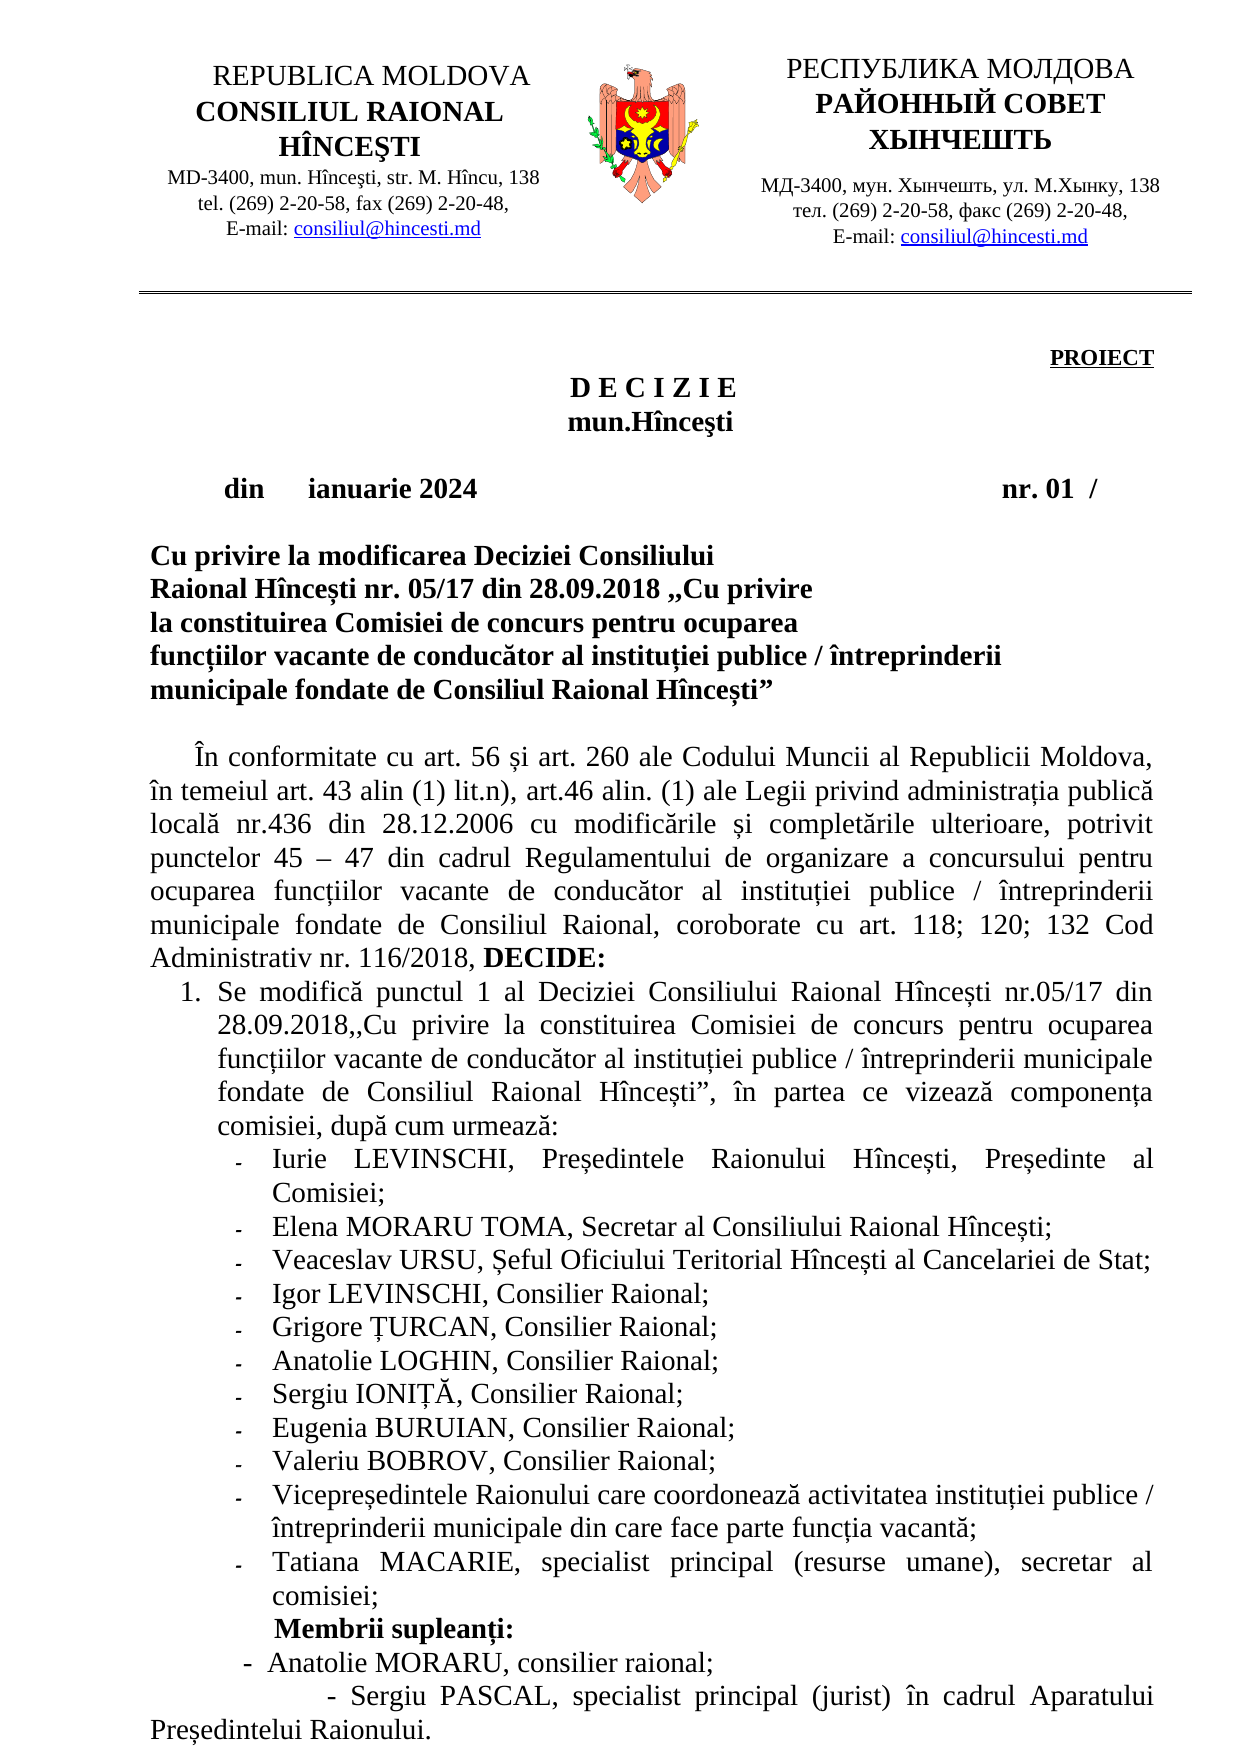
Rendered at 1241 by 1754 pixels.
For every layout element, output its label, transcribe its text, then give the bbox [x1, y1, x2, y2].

list Valeriu BOBROV, Consilier Raional; [234, 1443, 1154, 1477]
list Eugenia BURUIAN, Consilier Raional; [234, 1410, 1154, 1443]
list Sergiu IONIȚĂ, Consilier Raional; [234, 1376, 1154, 1410]
text Cu privire la modificarea Deciziei Consiliului [150, 538, 1154, 571]
text la constituirea Comisiei de concurs pentru ocuparea [150, 605, 1154, 638]
text - Anatolie MORARU, consilier raional; [141, 1645, 1154, 1678]
list Veaceslav URSU, Șeful Oficiului Teritorial Hîncești al Cancelariei de Stat; [234, 1242, 1154, 1276]
text PROIECT [150, 344, 1154, 370]
list Se modifică punctul 1 al Deciziei Consiliului Raional Hîncești nr.05/17 din 28.09.2018,,Cu privire la constituirea Comisiei de concurs pentru ocuparea funcțiilor vacante de conducător al instituției publice / întreprinderii municipale fondate de Consiliul Raional Hîncești”, în partea ce vizează componența comisiei, după cum urmează: [179, 974, 1154, 1142]
table_header REPUBLICA MOLDOVA CONSILIUL RAIONAL HÎNCEŞTI MD-3400, mun. Hînceşti, str. M. Hîncu, 138 tel. (269) 2-20-58, fax (269) 2-20-48, E-mail: consiliul@hincesti.md [139, 25, 573, 291]
list Igor LEVINSCHI, Consilier Raional; [234, 1276, 1154, 1309]
text Membrii supleanți: [150, 1611, 1154, 1645]
text Raional Hîncești nr. 05/17 din 28.09.2018 ,,Cu privire [150, 571, 1154, 605]
text mun.Hînceşti [224, 404, 1154, 437]
list Anatolie LOGHIN, Consilier Raional; [234, 1343, 1154, 1376]
text - Sergiu PASCAL, specialist principal (jurist) în cadrul Aparatului Președintelui Raionului. [150, 1678, 1154, 1745]
text În conformitate cu art. 56 și art. 260 ale Codului Muncii al Republicii Moldova, în temeiul art. 43 alin (1) lit.n), art.46 alin. (1) ale Legii privind administrația publică locală nr.436 din 28.12.2006 cu modificările și completările ulterioare, potrivit punctelor 45 – 47 din cadrul Regulamentului de organizare a concursului pentru ocuparea funcțiilor vacante de conducător al instituției publice / întreprinderii municipale fondate de Consiliul Raional, coroborate cu art. 118; 120; 132 Cod Administrativ nr. 116/2018, DECIDE: [150, 739, 1154, 974]
list Vicepreședintele Raionului care coordonează activitatea instituției publice / întreprinderii municipale din care face parte funcția vacantă; [234, 1477, 1154, 1544]
text D E C I Z I E [445, 370, 1154, 404]
table_header РЕСПУБЛИКА МОЛДОВА РАЙОHНЫЙ СОВЕТ ХЫНЧЕШТЬ МД-3400, мун. Хынчешть, ул. М.Хынку, 138 тел. (269) 2-20-58, факс (269) 2-20-48, E-mail: consiliul@hincesti.md [742, 25, 1192, 291]
list Elena MORARU TOMA, Secretar al Consiliului Raional Hîncești; [234, 1209, 1154, 1242]
list Iurie LEVINSCHI, Președintele Raionului Hîncești, Președinte al Comisiei; [234, 1142, 1154, 1209]
list Grigore ȚURCAN, Consilier Raional; [234, 1309, 1154, 1343]
list Tatiana MACARIE, specialist principal (resurse umane), secretar al comisiei; [234, 1544, 1154, 1611]
text municipale fondate de Consiliul Raional Hîncești” [150, 672, 1154, 706]
text din ianuarie 2024 nr. 01 / [150, 471, 1154, 504]
table_header [573, 25, 742, 291]
text funcțiilor vacante de conducător al instituției publice / întreprinderii [150, 638, 1154, 672]
